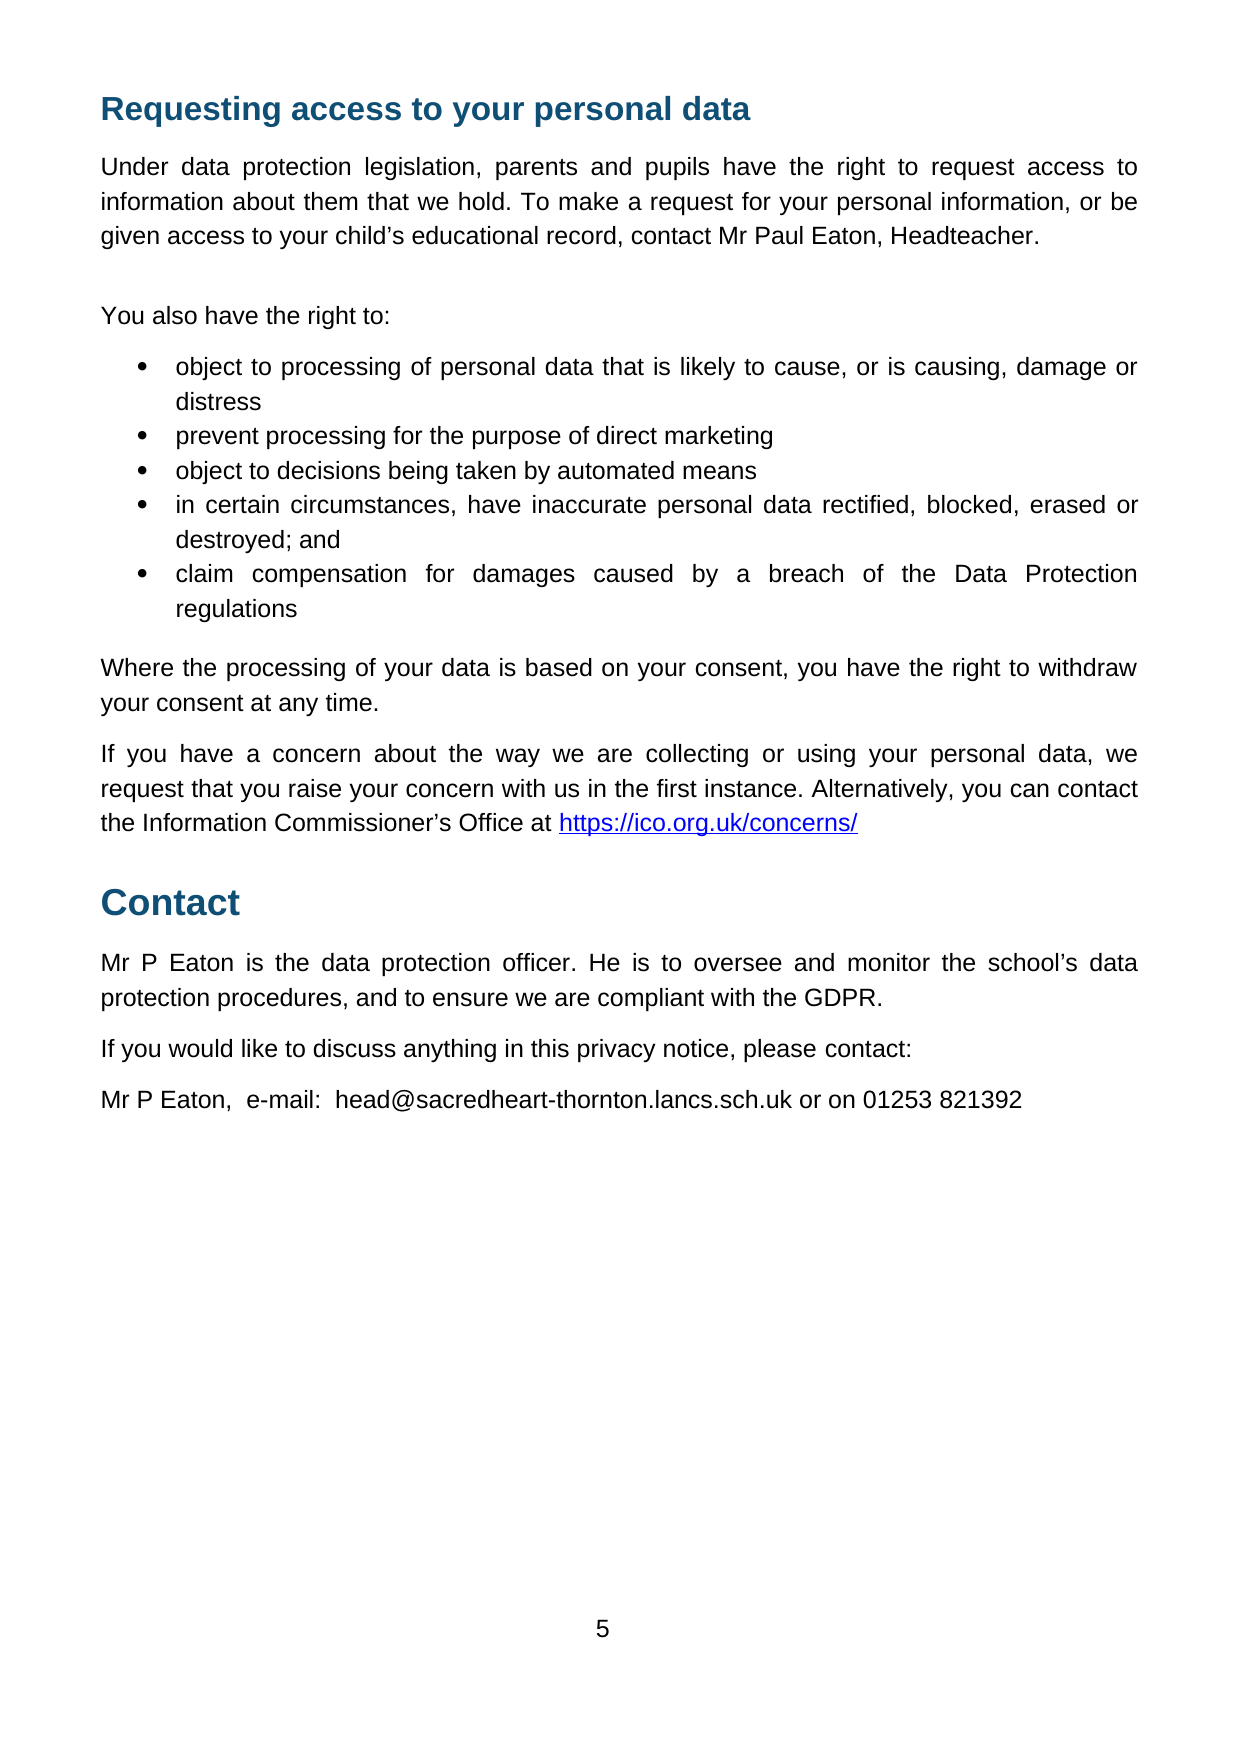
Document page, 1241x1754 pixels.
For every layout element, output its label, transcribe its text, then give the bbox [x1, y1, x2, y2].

text Where the processing of your data is based on your consent, you have the right to withdraw your consent at any time. [100, 653, 1140, 717]
subtitle Contact [100, 880, 1140, 923]
list object to decisions being taken by automated means [138, 456, 1140, 484]
subtitle Requesting access to your personal data [100, 89, 1140, 127]
text Mr P Eaton is the data protection officer. He is to oversee and monitor the school’s data protection procedures, and to ensure we are compliant with the GDPR. [100, 948, 1140, 1011]
text If you would like to discuss anything in this privacy notice, please contact: [100, 1034, 1140, 1062]
list claim compensation for damages caused by a breach of the Data Protection regulations [138, 559, 1140, 623]
text Mr P Eaton, e-mail: head@sacredheart-thornton.lancs.sch.uk or on 01253 821392 [100, 1085, 1140, 1114]
list in certain circumstances, have inaccurate personal data rectified, blocked, erased or destroyed; and [138, 490, 1140, 554]
list prevent processing for the purpose of direct marketing [138, 421, 1140, 450]
list object to processing of personal data that is likely to cause, or is causing, damage or distress [138, 352, 1140, 415]
text You also have the right to: [100, 301, 1140, 330]
text If you have a concern about the way we are collecting or using your personal data, we request that you raise your concern with us in the first instance. Alternatively, you can contact the Information Commissioner’s Office at https://ico.org.uk/concerns/ [100, 739, 1140, 837]
text Under data protection legislation, parents and pupils have the right to request access to information about them that we hold. To make a request for your personal information, or be given access to your child’s educational record, contact Mr Paul Eaton, Headteacher. [100, 152, 1140, 250]
